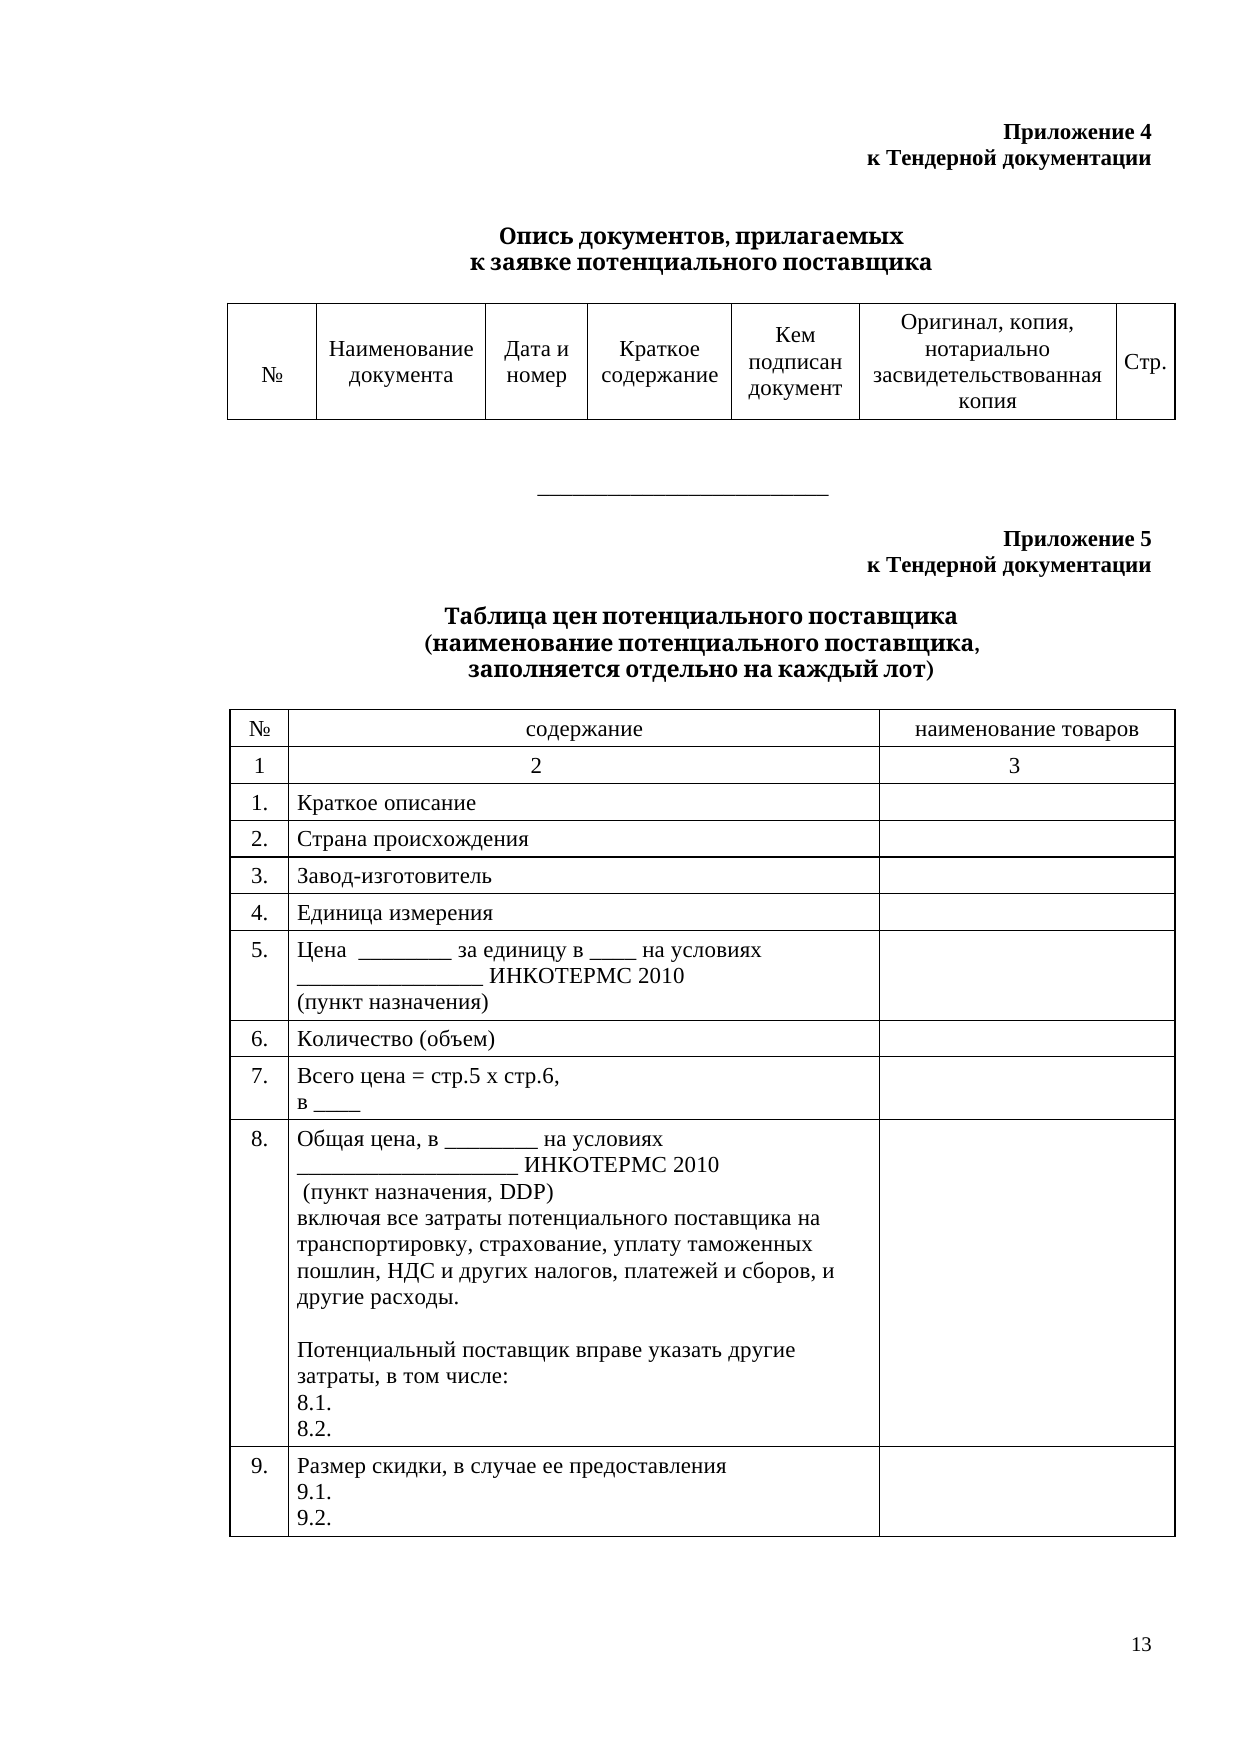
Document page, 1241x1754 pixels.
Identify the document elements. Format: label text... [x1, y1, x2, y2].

table_cell 2. [231, 821, 288, 856]
table_cell Количество (объем) [289, 1021, 879, 1056]
table_cell 8. [231, 1120, 288, 1446]
table_header Дата и номер [486, 304, 587, 418]
table_cell [880, 784, 1174, 820]
subtitle Опись документов, прилагаемых [177, 223, 1152, 250]
table_cell 1 [231, 747, 288, 783]
table_header Наименование документа [317, 304, 485, 418]
table_cell 4. [231, 894, 288, 930]
table_cell [880, 858, 1174, 893]
table_cell 9. [231, 1447, 288, 1536]
table_header Краткое содержание [588, 304, 731, 418]
table_cell [880, 821, 1174, 856]
table_cell 5. [231, 931, 288, 1019]
table_cell [880, 894, 1174, 930]
table_header № [231, 710, 288, 746]
table_cell [880, 1447, 1174, 1536]
table_header Кем подписан документ [732, 304, 859, 418]
table_cell Единица измерения [289, 894, 879, 930]
text к Тендерной документации [177, 551, 1152, 578]
table_cell [880, 1057, 1174, 1119]
subtitle заполняется отдельно на каждый лот) [177, 657, 1152, 683]
text Приложение 5 [177, 525, 1152, 551]
subtitle к заявке потенциального поставщика [177, 250, 1152, 276]
text _________________________ [177, 472, 1152, 498]
subtitle (наименование потенциального поставщика, [177, 630, 1152, 657]
subtitle Таблица цен потенциального поставщика [177, 604, 1152, 630]
table_header Стр. [1117, 304, 1174, 418]
table_cell 3. [231, 858, 288, 893]
table_cell Завод-изготовитель [289, 858, 879, 893]
table_cell 1. [231, 784, 288, 820]
table_cell [880, 931, 1174, 1019]
table_cell Цена ________ за единицу в ____ на условиях ________________ ИНКОТЕРМС 2010 (пункт назначения) [289, 931, 879, 1019]
text Приложение 4 [177, 118, 1152, 144]
table_cell Общая цена, в ________ на условиях ___________________ ИНКОТЕРМС 2010 (пункт назначения, DDP) включая все затраты потенциального поставщика на транспортировку, страхование, уплату таможенных пошлин, НДС и других налогов, платежей и сборов, и другие расходы. Потенциальный поставщик вправе указать другие затраты, в том числе: 8.1. 8.2. [289, 1120, 879, 1446]
table_cell 6. [231, 1021, 288, 1056]
table_cell 7. [231, 1057, 288, 1119]
table_cell Всего цена = стр.5 х стр.6, в ____ [289, 1057, 879, 1119]
table_cell 3 [880, 747, 1174, 783]
table_cell [880, 1021, 1174, 1056]
table_cell [880, 1120, 1174, 1446]
table_header № [228, 304, 316, 418]
table_cell 2 [289, 747, 879, 783]
table_cell Размер скидки, в случае ее предоставления 9.1. 9.2. [289, 1447, 879, 1536]
table_header содержание [289, 710, 879, 746]
table_header наименование товаров [880, 710, 1174, 746]
table_cell Краткое описание [289, 784, 879, 820]
table_cell Страна происхождения [289, 821, 879, 856]
table_header Оригинал, копия, нотариально засвидетельствованная копия [860, 304, 1116, 418]
text к Тендерной документации [177, 144, 1152, 171]
